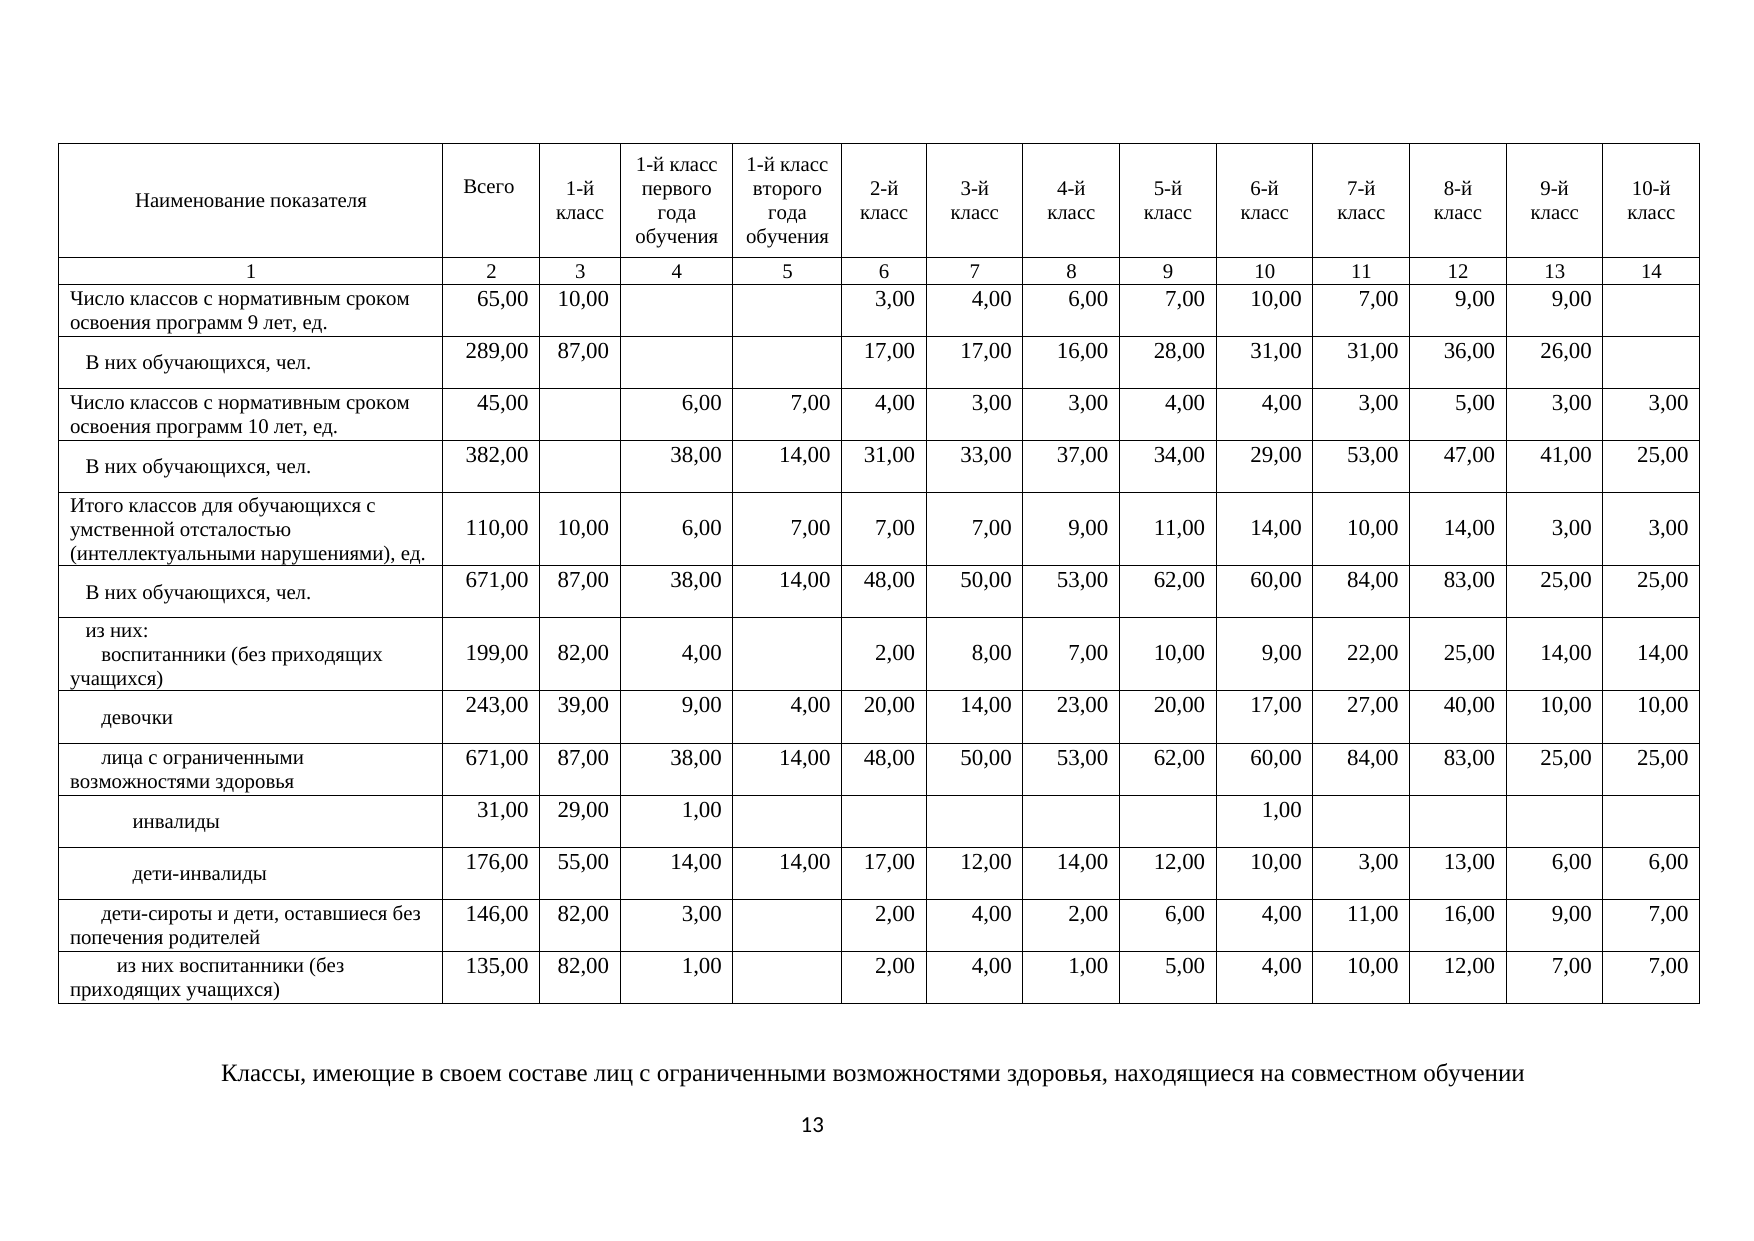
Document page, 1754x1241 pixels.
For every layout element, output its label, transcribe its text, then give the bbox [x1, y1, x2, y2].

table_cell 12 [1410, 258, 1506, 283]
table_cell 9,00 [1507, 285, 1602, 336]
table_cell 16,00 [1023, 337, 1119, 388]
table_cell 10,00 [1313, 952, 1409, 1003]
table_cell 2,00 [1023, 900, 1119, 951]
table_cell 3,00 [621, 900, 732, 951]
table_cell 7,00 [1507, 952, 1602, 1003]
table_cell 39,00 [540, 691, 620, 742]
table_cell 14,00 [733, 441, 841, 492]
table_cell 23,00 [1023, 691, 1119, 742]
table_cell 38,00 [621, 744, 732, 794]
table_cell инвалиды [59, 796, 442, 847]
table_cell 2,00 [842, 618, 926, 690]
table_cell 55,00 [540, 848, 620, 899]
table_cell 12,00 [1410, 952, 1506, 1003]
table_cell 6,00 [621, 493, 732, 565]
table_cell 9,00 [1410, 285, 1506, 336]
table_cell 45,00 [443, 389, 539, 440]
table_cell 87,00 [540, 744, 620, 794]
table_cell 14,00 [733, 566, 841, 617]
table_cell дети-сироты и дети, оставшиеся без попечения родителей [59, 900, 442, 951]
table_cell 9,00 [1217, 618, 1312, 690]
table_cell 3,00 [927, 389, 1022, 440]
table_cell 4,00 [1217, 900, 1312, 951]
table_cell 7,00 [1023, 618, 1119, 690]
table_cell 62,00 [1120, 744, 1216, 794]
table_cell 4,00 [927, 952, 1022, 1003]
table_cell 199,00 [443, 618, 539, 690]
table_cell 7,00 [733, 493, 841, 565]
table_cell 6,00 [1507, 848, 1602, 899]
table_cell 3,00 [842, 285, 926, 336]
table_cell [1023, 796, 1119, 847]
table_header 8-й класс [1410, 144, 1506, 257]
table_cell 83,00 [1410, 744, 1506, 794]
table_header 6-й класс [1217, 144, 1312, 257]
table_cell 53,00 [1313, 441, 1409, 492]
table_cell В них обучающихся, чел. [59, 441, 442, 492]
table_cell 6 [842, 258, 926, 283]
table_cell 9,00 [621, 691, 732, 742]
table_cell 3,00 [1507, 493, 1602, 565]
table_cell 3,00 [1023, 389, 1119, 440]
table_cell 3,00 [1507, 389, 1602, 440]
table_cell 10,00 [1217, 285, 1312, 336]
table_cell В них обучающихся, чел. [59, 337, 442, 388]
table_cell 16,00 [1410, 900, 1506, 951]
table_cell 37,00 [1023, 441, 1119, 492]
table_cell 9 [1120, 258, 1216, 283]
table_cell 25,00 [1603, 744, 1699, 794]
table_cell 1,00 [1217, 796, 1312, 847]
table_cell Число классов с нормативным сроком освоения программ 9 лет, ед. [59, 285, 442, 336]
table_cell 1 [59, 258, 442, 283]
table_cell 87,00 [540, 337, 620, 388]
table_cell 6,00 [621, 389, 732, 440]
table_cell 17,00 [927, 337, 1022, 388]
table_header 3-й класс [927, 144, 1022, 257]
table_cell 14,00 [621, 848, 732, 899]
table_cell Число классов с нормативным сроком освоения программ 10 лет, ед. [59, 389, 442, 440]
table_cell [733, 900, 841, 951]
table_cell 38,00 [621, 441, 732, 492]
table_cell Итого классов для обучающихся с умственной отсталостью (интеллектуальными нарушениями), ед. [59, 493, 442, 565]
table_cell 176,00 [443, 848, 539, 899]
table_cell 60,00 [1217, 744, 1312, 794]
table_cell 10,00 [1313, 493, 1409, 565]
table_cell 2,00 [842, 952, 926, 1003]
table_cell 60,00 [1217, 566, 1312, 617]
table_cell 4 [621, 258, 732, 283]
table_cell [1603, 285, 1699, 336]
table_cell 14,00 [1410, 493, 1506, 565]
table_cell 1,00 [621, 796, 732, 847]
table_cell 11 [1313, 258, 1409, 283]
table_cell 4,00 [733, 691, 841, 742]
table_cell 25,00 [1410, 618, 1506, 690]
table_cell 11,00 [1120, 493, 1216, 565]
table_cell 7,00 [842, 493, 926, 565]
table_cell 31,00 [1313, 337, 1409, 388]
table_cell 7,00 [1313, 285, 1409, 336]
table_cell 12,00 [927, 848, 1022, 899]
table_cell 10,00 [540, 493, 620, 565]
table_cell 48,00 [842, 744, 926, 794]
table_cell [733, 337, 841, 388]
table_cell 17,00 [842, 848, 926, 899]
table_cell [540, 441, 620, 492]
table_cell 26,00 [1507, 337, 1602, 388]
table_cell [621, 285, 732, 336]
table_cell 8,00 [927, 618, 1022, 690]
table_cell 14 [1603, 258, 1699, 283]
table_cell 382,00 [443, 441, 539, 492]
table_cell 4,00 [621, 618, 732, 690]
table_cell [1603, 796, 1699, 847]
table_cell [621, 337, 732, 388]
table_cell 7 [927, 258, 1022, 283]
table_cell 3,00 [1603, 493, 1699, 565]
table_cell 33,00 [927, 441, 1022, 492]
table_header 1-й класс первого года обучения [621, 144, 732, 257]
table_cell 14,00 [1507, 618, 1602, 690]
table_cell из них воспитанники (без приходящих учащихся) [59, 952, 442, 1003]
table_cell 48,00 [842, 566, 926, 617]
table_cell 110,00 [443, 493, 539, 565]
table_cell 29,00 [540, 796, 620, 847]
table_cell 38,00 [621, 566, 732, 617]
table_cell 31,00 [1217, 337, 1312, 388]
table_cell 4,00 [927, 285, 1022, 336]
table_cell 4,00 [1120, 389, 1216, 440]
table_cell [1313, 796, 1409, 847]
table_cell 53,00 [1023, 566, 1119, 617]
table_header 4-й класс [1023, 144, 1119, 257]
table_cell 14,00 [1023, 848, 1119, 899]
table_cell 27,00 [1313, 691, 1409, 742]
table_cell 13 [1507, 258, 1602, 283]
table_cell 1,00 [1023, 952, 1119, 1003]
table_cell 9,00 [1023, 493, 1119, 565]
table_header 7-й класс [1313, 144, 1409, 257]
table_cell 25,00 [1603, 566, 1699, 617]
table_header 9-й класс [1507, 144, 1602, 257]
table_header 1-й класс [540, 144, 620, 257]
table_cell 10,00 [1120, 618, 1216, 690]
table_cell 7,00 [927, 493, 1022, 565]
table_cell [1603, 337, 1699, 388]
table_cell [733, 618, 841, 690]
table_cell 671,00 [443, 566, 539, 617]
table_cell 82,00 [540, 952, 620, 1003]
table_cell 5,00 [1120, 952, 1216, 1003]
table_cell 3,00 [1313, 848, 1409, 899]
table_cell 47,00 [1410, 441, 1506, 492]
table_cell 5,00 [1410, 389, 1506, 440]
table_cell [842, 796, 926, 847]
table_cell 87,00 [540, 566, 620, 617]
table_cell лица с ограниченными возможностями здоровья [59, 744, 442, 794]
table_cell [540, 389, 620, 440]
table_cell 40,00 [1410, 691, 1506, 742]
table_cell 1,00 [621, 952, 732, 1003]
table_cell 3,00 [1603, 389, 1699, 440]
table_cell 7,00 [1120, 285, 1216, 336]
table_cell 10 [1217, 258, 1312, 283]
table_cell 53,00 [1023, 744, 1119, 794]
table_cell 14,00 [733, 744, 841, 794]
table_cell 6,00 [1120, 900, 1216, 951]
table_cell 13,00 [1410, 848, 1506, 899]
table_cell девочки [59, 691, 442, 742]
table_cell 50,00 [927, 566, 1022, 617]
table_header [48, 1058, 1698, 1110]
table_cell 84,00 [1313, 744, 1409, 794]
table_cell 31,00 [842, 441, 926, 492]
table_cell 10,00 [1217, 848, 1312, 899]
table_cell 83,00 [1410, 566, 1506, 617]
table_cell 243,00 [443, 691, 539, 742]
table_cell 14,00 [733, 848, 841, 899]
table_cell 14,00 [1217, 493, 1312, 565]
table_cell [1120, 796, 1216, 847]
table_cell 4,00 [1217, 389, 1312, 440]
table_cell 135,00 [443, 952, 539, 1003]
table_cell 10,00 [1507, 691, 1602, 742]
table_cell 12,00 [1120, 848, 1216, 899]
table_cell 28,00 [1120, 337, 1216, 388]
table_cell 25,00 [1507, 744, 1602, 794]
table_cell 29,00 [1217, 441, 1312, 492]
table_cell 41,00 [1507, 441, 1602, 492]
table_cell 14,00 [927, 691, 1022, 742]
table_cell 3 [540, 258, 620, 283]
table_header Всего [443, 144, 539, 257]
table_header Наименование показателя [59, 144, 442, 257]
table_cell 6,00 [1603, 848, 1699, 899]
table_cell 146,00 [443, 900, 539, 951]
table_cell 25,00 [1507, 566, 1602, 617]
table_cell 7,00 [1603, 952, 1699, 1003]
table_cell 7,00 [733, 389, 841, 440]
table_cell 17,00 [1217, 691, 1312, 742]
table_header 1-й класс второго года обучения [733, 144, 841, 257]
table_cell 10,00 [1603, 691, 1699, 742]
table_cell 62,00 [1120, 566, 1216, 617]
table_cell [733, 796, 841, 847]
table_cell 84,00 [1313, 566, 1409, 617]
table_cell [733, 285, 841, 336]
table_cell [733, 952, 841, 1003]
table_cell [927, 796, 1022, 847]
table_cell В них обучающихся, чел. [59, 566, 442, 617]
table_header 10-й класс [1603, 144, 1699, 257]
table_cell 6,00 [1023, 285, 1119, 336]
table_cell 34,00 [1120, 441, 1216, 492]
table_cell 82,00 [540, 900, 620, 951]
table_cell [1410, 796, 1506, 847]
table_cell [1507, 796, 1602, 847]
table_cell 2 [443, 258, 539, 283]
table_cell 4,00 [927, 900, 1022, 951]
table_cell 20,00 [842, 691, 926, 742]
table_cell из них: воспитанники (без приходящих учащихся) [59, 618, 442, 690]
table_cell 4,00 [1217, 952, 1312, 1003]
table_cell 11,00 [1313, 900, 1409, 951]
table_cell 3,00 [1313, 389, 1409, 440]
table_cell 8 [1023, 258, 1119, 283]
table_cell 7,00 [1603, 900, 1699, 951]
table_cell 4,00 [842, 389, 926, 440]
table_cell дети-инвалиды [59, 848, 442, 899]
table_cell 14,00 [1603, 618, 1699, 690]
table_cell 36,00 [1410, 337, 1506, 388]
table_cell 671,00 [443, 744, 539, 794]
table_cell 5 [733, 258, 841, 283]
table_cell 31,00 [443, 796, 539, 847]
table_cell 50,00 [927, 744, 1022, 794]
table_cell 65,00 [443, 285, 539, 336]
table_cell 20,00 [1120, 691, 1216, 742]
table_cell 289,00 [443, 337, 539, 388]
table_cell 9,00 [1507, 900, 1602, 951]
table_header 2-й класс [842, 144, 926, 257]
table_header 5-й класс [1120, 144, 1216, 257]
table_cell 17,00 [842, 337, 926, 388]
table_cell 82,00 [540, 618, 620, 690]
table_cell 10,00 [540, 285, 620, 336]
table_cell 25,00 [1603, 441, 1699, 492]
table_cell 2,00 [842, 900, 926, 951]
table_cell 22,00 [1313, 618, 1409, 690]
